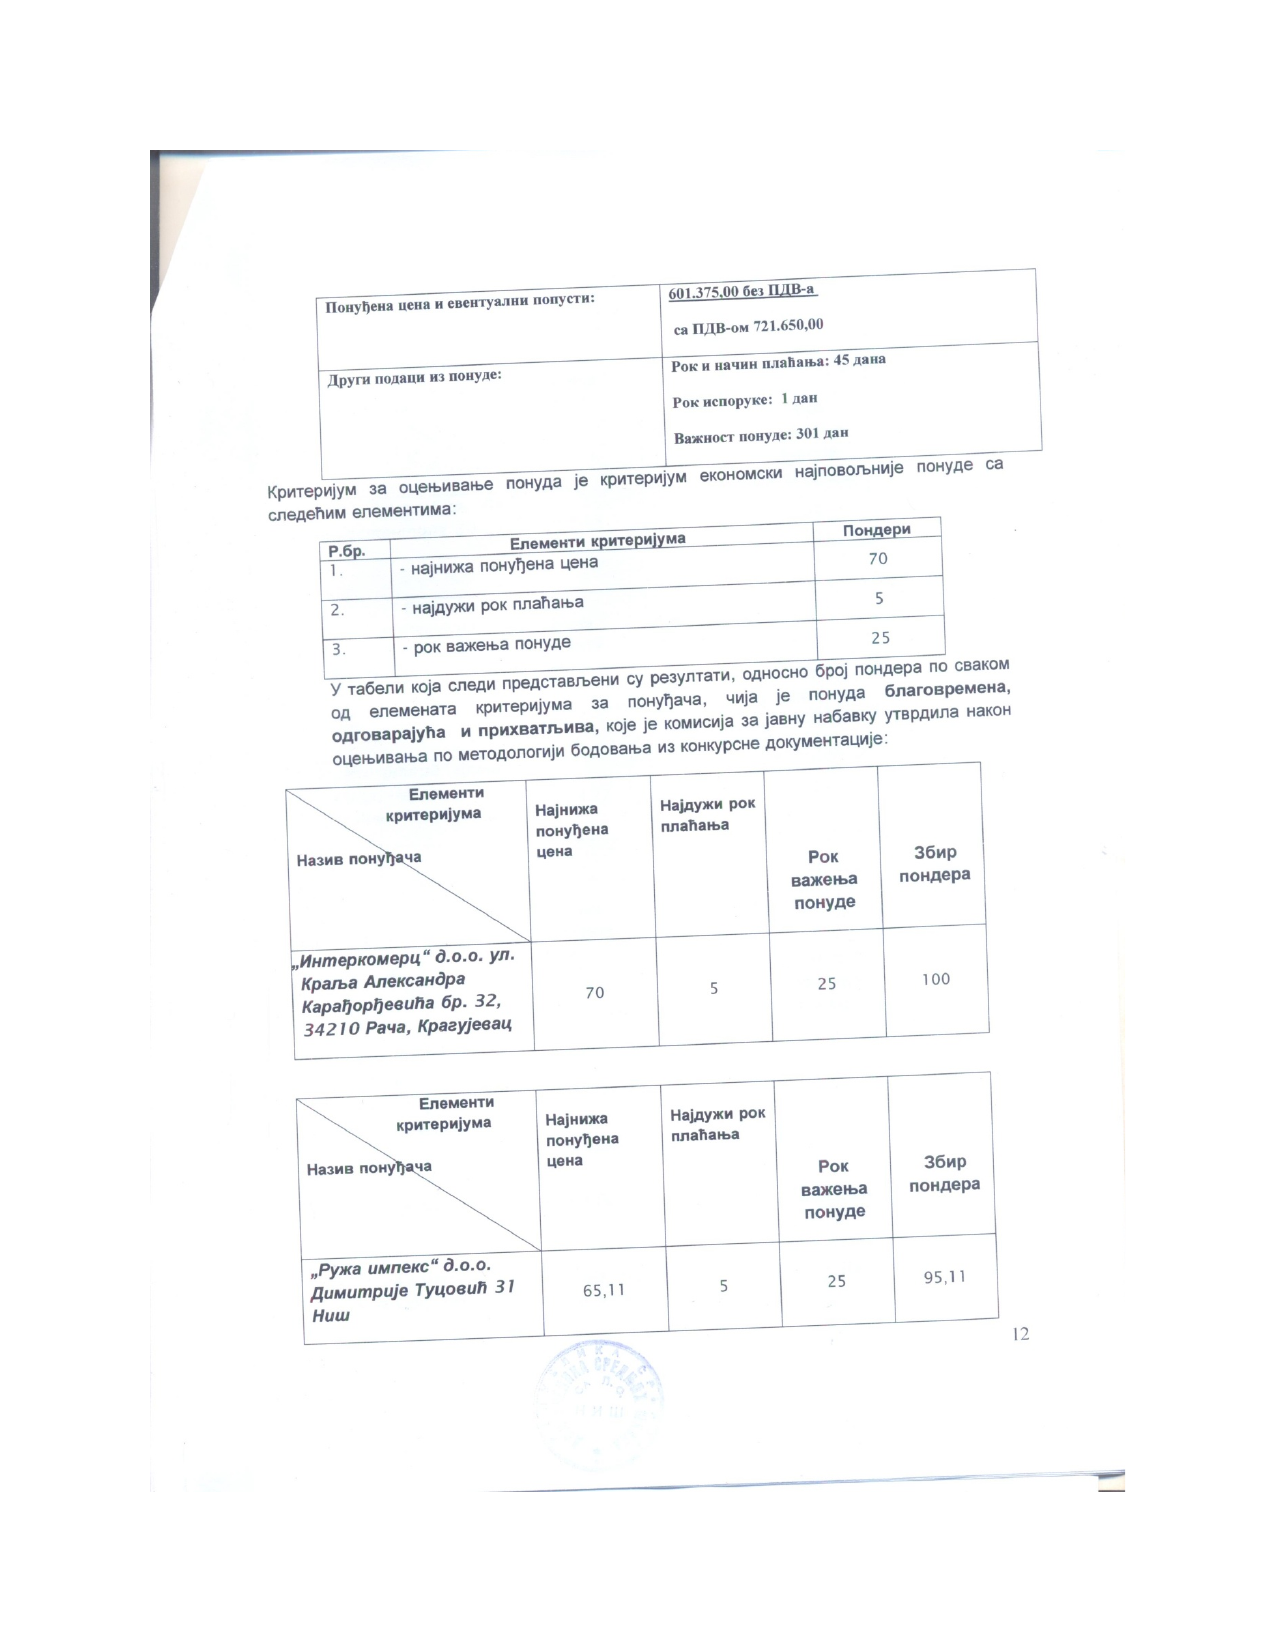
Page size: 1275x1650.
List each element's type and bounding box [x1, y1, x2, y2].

picture [150, 150, 1125, 1492]
